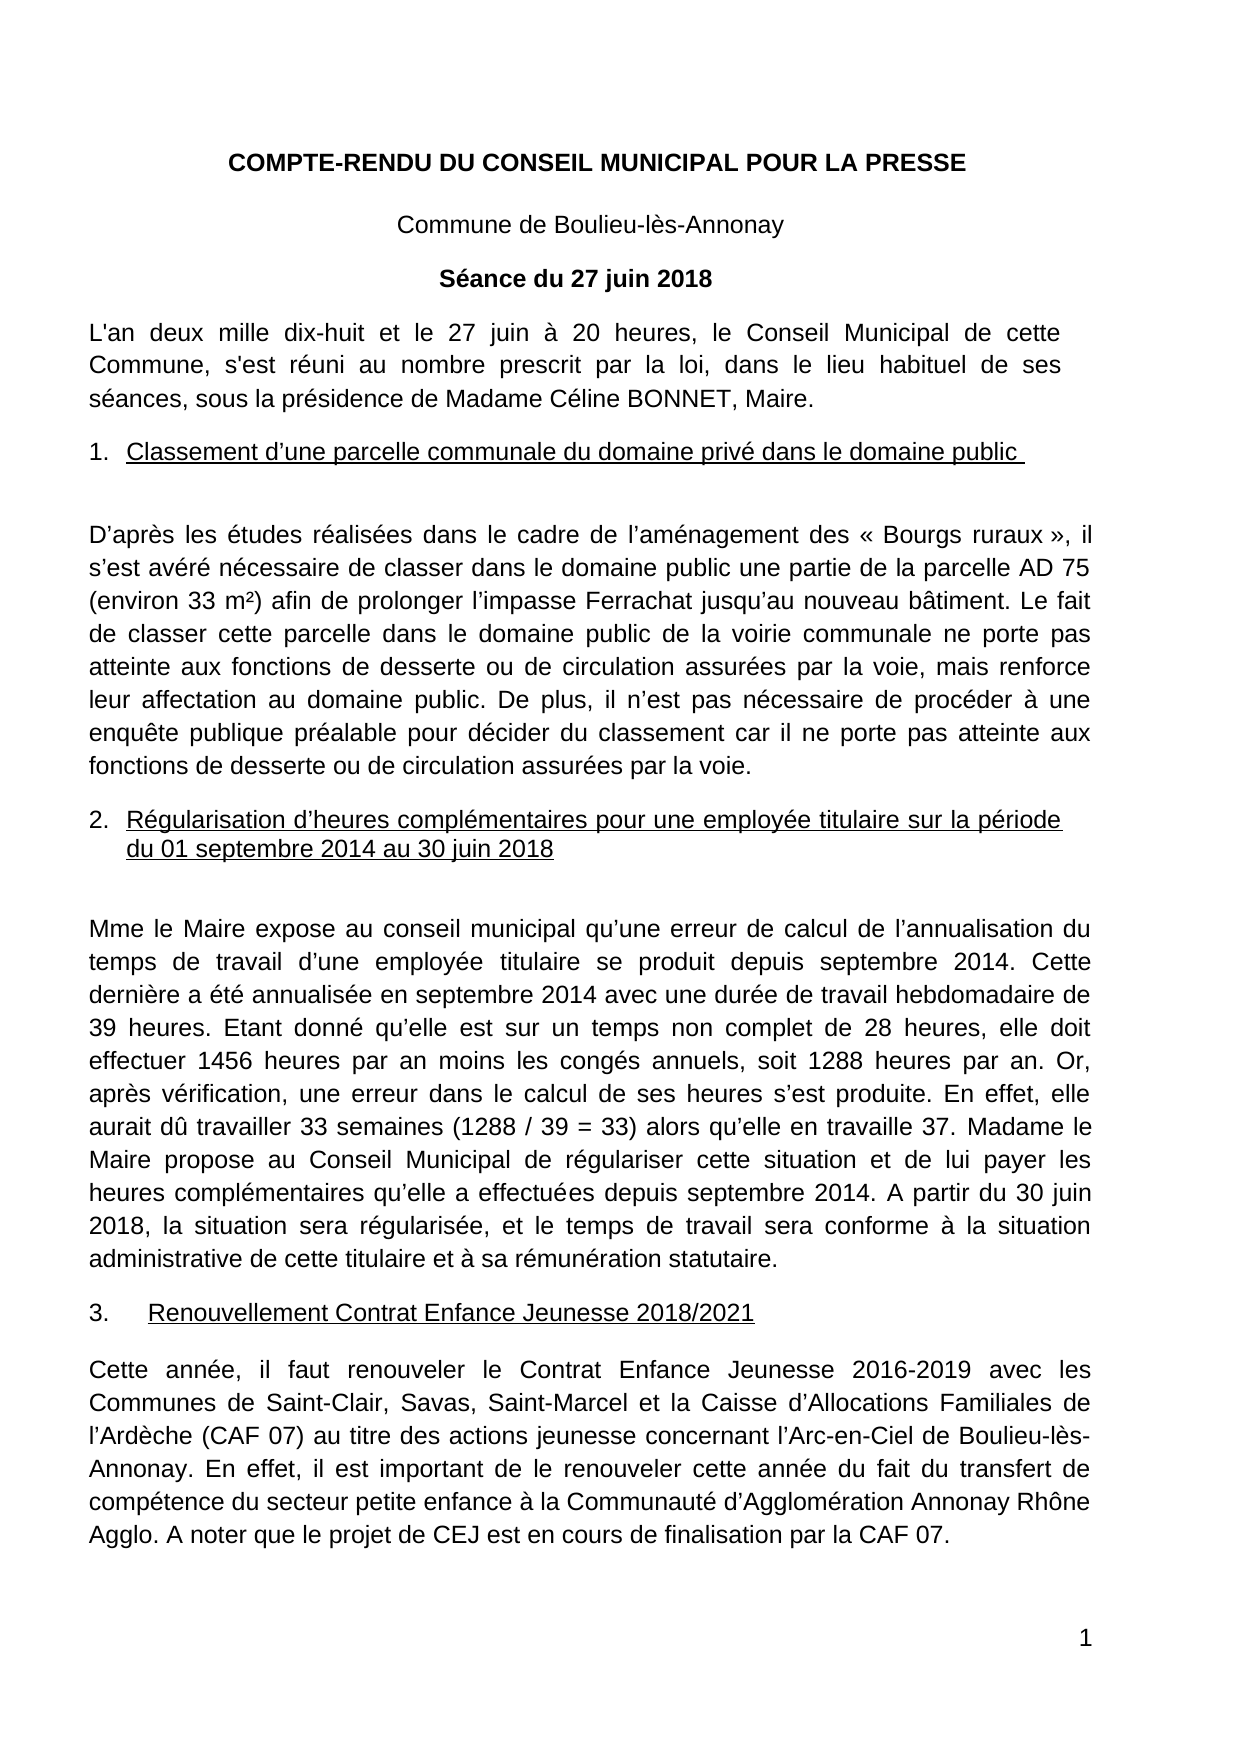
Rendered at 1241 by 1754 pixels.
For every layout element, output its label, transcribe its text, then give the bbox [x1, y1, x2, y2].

text Séance du 27 juin 2018 [88, 264, 1063, 292]
text COMPTE-RENDU DU CONSEIL MUNICIPAL POUR LA PRESSE [88, 148, 1093, 176]
text Mme le Maire expose au conseil municipal qu’une erreur de calcul de l’annualisation du temps de travail d’une employée titulaire se produit depuis septembre 2014. Cette dernière a été annualisée en septembre 2014 avec une durée de travail hebdomadaire de 39 heures. Etant donné qu’elle est sur un temps non complet de 28 heures, elle doit effectuer 1456 heures par an moins les congés annuels, soit 1288 heures par an. Or, après vérification, une erreur dans le calcul de ses heures s’est produite. En effet, elle aurait dû travailler 33 semaines (1288 / 39 = 33) alors qu’elle en travaille 37. Madame le Maire propose au Conseil Municipal de régulariser cette situation et de lui payer les heures complémentaires qu’elle a effectuées depuis septembre 2014. A partir du 30 juin 2018, la situation sera régularisée, et le temps de travail sera conforme à la situation administrative de cette titulaire et à sa rémunération statutaire. [88, 913, 1093, 1272]
list Classement d’une parcelle communale du domaine privé dans le domaine public [88, 437, 1063, 466]
text Commune de Boulieu-lès-Annonay [88, 210, 1093, 238]
text Cette année, il faut renouveler le Contrat Enfance Jeunesse 2016-2019 avec les Communes de Saint-Clair, Savas, Saint-Marcel et la Caisse d’Allocations Familiales de l’Ardèche (CAF 07) au titre des actions jeunesse concernant l’Arc-en-Ciel de Boulieu-lès-Annonay. En effet, il est important de le renouveler cette année du fait du transfert de compétence du secteur petite enfance à la Communauté d’Agglomération Annonay Rhône Agglo. A noter que le projet de CEJ est en cours de finalisation par la CAF 07. [88, 1355, 1093, 1549]
list Renouvellement Contrat Enfance Jeunesse 2018/2021 [88, 1298, 1093, 1326]
text L'an deux mille dix-huit et le 27 juin à 20 heures, le Conseil Municipal de cette Commune, s'est réuni au nombre prescrit par la loi, dans le lieu habituel de ses séances, sous la présidence de Madame Céline BONNET, Maire. [88, 317, 1063, 412]
text D’après les études réalisées dans le cadre de l’aménagement des « Bourgs ruraux », il s’est avéré nécessaire de classer dans le domaine public une partie de la parcelle AD 75 (environ 33 m²) afin de prolonger l’impasse Ferrachat jusqu’au nouveau bâtiment. Le fait de classer cette parcelle dans le domaine public de la voirie communale ne porte pas atteinte aux fonctions de desserte ou de circulation assurées par la voie, mais renforce leur affectation au domaine public. De plus, il n’est pas nécessaire de procéder à une enquête publique préalable pour décider du classement car il ne porte pas atteinte aux fonctions de desserte ou de circulation assurées par la voie. [88, 520, 1093, 780]
list Régularisation d’heures complémentaires pour une employée titulaire sur la période du 01 septembre 2014 au 30 juin 2018 [88, 805, 1063, 862]
